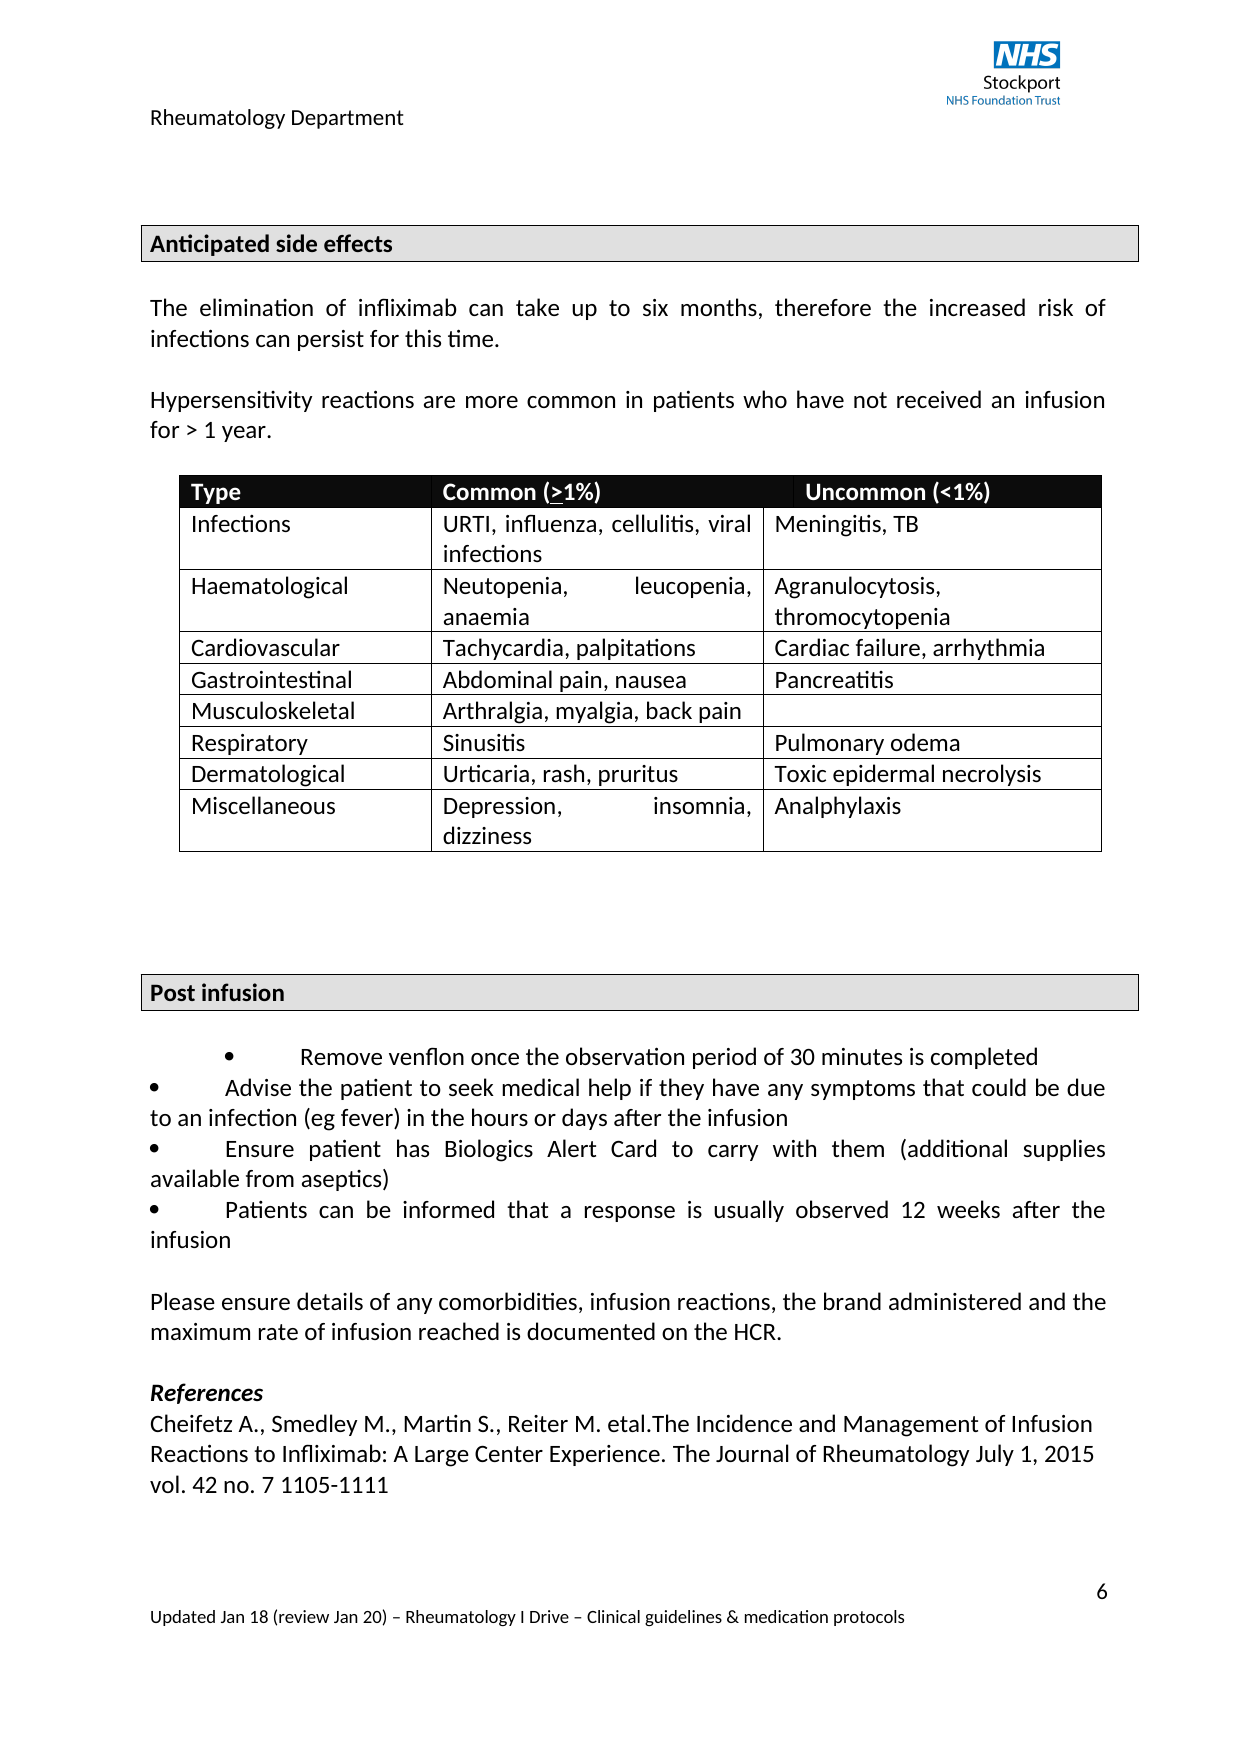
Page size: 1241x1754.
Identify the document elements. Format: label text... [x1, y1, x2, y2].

table_header Type [180, 476, 431, 507]
table_cell Gastrointestinal [180, 664, 431, 694]
text Anticipated side effects [142, 226, 1138, 261]
table_cell URTI, influenza, cellulitis, viral infections [432, 508, 763, 569]
table_cell Musculoskeletal [180, 695, 431, 726]
table_cell Tachycardia, palpitations [432, 632, 763, 663]
list Patients can be informed that a response is usually observed 12 weeks after the infusion [150, 1194, 1107, 1255]
subtitle References [150, 1377, 1107, 1408]
text Post infusion [142, 975, 1138, 1010]
table_cell Sinusitis [432, 727, 763, 757]
table_cell Neutopenia, leucopenia, anaemia [432, 570, 763, 631]
table_cell Meningitis, TB [764, 508, 1101, 569]
list Remove venflon once the observation period of 30 minutes is completed [225, 1041, 1208, 1072]
table_cell Haematological [180, 570, 431, 631]
list Ensure patient has Biologics Alert Card to carry with them (additional supplies available from aseptics) [150, 1133, 1107, 1194]
table_cell Respiratory [180, 727, 431, 757]
table_cell Pulmonary odema [764, 727, 1101, 757]
table_cell Agranulocytosis, thromocytopenia [764, 570, 1101, 631]
table_cell Analphylaxis [764, 790, 1101, 851]
table_header Common (>1%) [432, 476, 793, 507]
table_cell Urticaria, rash, pruritus [432, 759, 763, 789]
text The elimination of infliximab can take up to six months, therefore the increased risk of infections can persist for this time. [150, 292, 1107, 353]
table_cell Dermatological [180, 759, 431, 789]
list Advise the patient to seek medical help if they have any symptoms that could be due to an infection (eg fever) in the hours or days after the infusion [150, 1072, 1107, 1133]
table_cell Miscellaneous [180, 790, 431, 851]
table_cell Arthralgia, myalgia, back pain [432, 695, 763, 726]
picture [947, 41, 1061, 105]
table_cell [764, 695, 1101, 726]
table_cell Cardiovascular [180, 632, 431, 663]
text Please ensure details of any comorbidities, infusion reactions, the brand administered and the maximum rate of infusion reached is documented on the HCR. [150, 1286, 1107, 1347]
table_cell Pancreatitis [764, 664, 1101, 694]
table_cell Depression, insomnia, dizziness [432, 790, 763, 851]
table_cell Infections [180, 508, 431, 569]
text Hypersensitivity reactions are more common in patients who have not received an infusion for > 1 year. [150, 384, 1107, 445]
table_header Uncommon (<1%) [794, 476, 1101, 507]
table_cell Cardiac failure, arrhythmia [764, 632, 1101, 663]
table_cell Toxic epidermal necrolysis [764, 759, 1101, 789]
text Cheifetz A., Smedley M., Martin S., Reiter M. etal.The Incidence and Management of Infusion Reactions to Infliximab: A Large Center Experience. The Journal of Rheumatology July 1, 2015 vol. 42 no. 7 1105-1111 [150, 1408, 1107, 1499]
table_cell Abdominal pain, nausea [432, 664, 763, 694]
